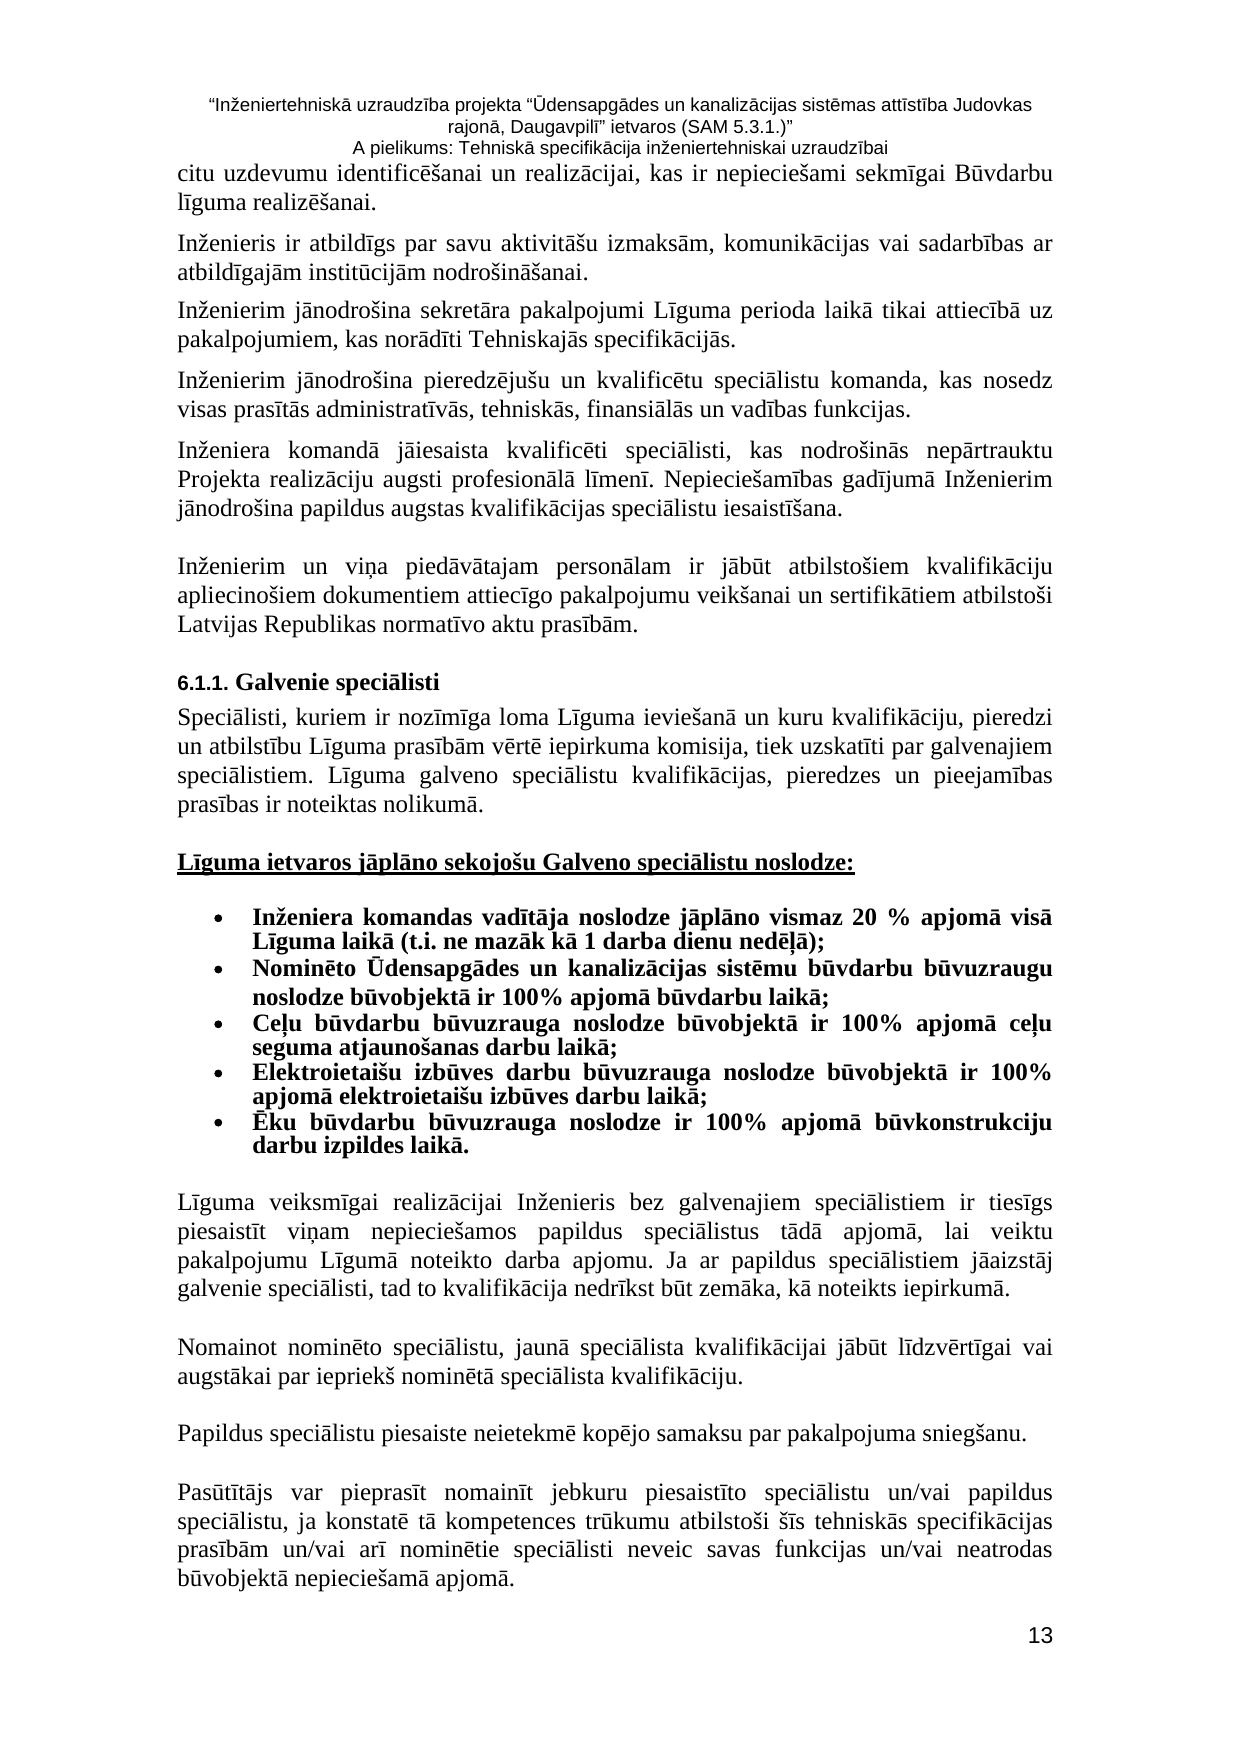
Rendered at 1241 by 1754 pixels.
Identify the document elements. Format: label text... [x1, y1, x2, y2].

text Speciālisti, kuriem ir nozīmīga loma Līguma ieviešanā un kuru kvalifikāciju, pieredzi un atbilstību Līguma prasībām vērtē iepirkuma komisija, tiek uzskatīti par galvenajiem speciālistiem. Līguma galveno speciālistu kvalifikācijas, pieredzes un pieejamības prasības ir noteiktas nolikumā. [177, 702, 1053, 817]
text Papildus speciālistu piesaiste neietekmē kopējo samaksu par pakalpojuma sniegšanu. [177, 1418, 1065, 1447]
text Nomainot nominēto speciālistu, jaunā speciālista kvalifikācijai jābūt līdzvērtīgai vai augstākai par iepriekš nominētā speciālista kvalifikāciju. [177, 1332, 1053, 1389]
text Inženierim jānodrošina sekretāra pakalpojumi Līguma perioda laikā tikai attiecībā uz pakalpojumiem, kas norādīti Tehniskajās specifikācijās. [177, 295, 1053, 353]
text Pasūtītājs var pieprasīt nomainīt jebkuru piesaistīto speciālistu un/vai papildus speciālistu, ja konstatē tā kompetences trūkumu atbilstoši šīs tehniskās specifikācijas prasībām un/vai arī nominētie speciālisti neveic savas funkcijas un/vai neatrodas būvobjektā nepieciešamā apjomā. [177, 1477, 1054, 1592]
text Līguma veiksmīgai realizācijai Inženieris bez galvenajiem speciālistiem ir tiesīgs piesaistīt viņam nepieciešamos papildus speciālistus tādā apjomā, lai veiktu pakalpojumu Līgumā noteikto darba apjomu. Ja ar papildus speciālistiem jāaizstāj galvenie speciālisti, tad to kvalifikācija nedrīkst būt zemāka, kā noteikts iepirkumā. [177, 1187, 1054, 1302]
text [177, 158, 1054, 216]
text Inženierim un viņa piedāvātajam personālam ir jābūt atbilstošiem kvalifikāciju apliecinošiem dokumentiem attiecīgo pakalpojumu veikšanai un sertifikātiem atbilstoši Latvijas Republikas normatīvo aktu prasībām. [177, 551, 1053, 638]
subtitle Galvenie speciālisti [177, 667, 1065, 696]
text Inženieris ir atbildīgs par savu aktivitāšu izmaksām, komunikācijas vai sadarbības ar atbildīgajām institūcijām nodrošināšanai. [177, 228, 1053, 286]
subtitle Līguma ietvaros jāplāno sekojošu Galveno speciālistu noslodze: [177, 847, 1065, 876]
list Inženiera komandas vadītāja noslodze jāplāno vismaz 20 % apjomā visā Līguma laikā (t.i. ne mazāk kā 1 darba dienu nedēļā); [214, 907, 1053, 954]
list Ceļu būvdarbu būvuzrauga noslodze būvobjektā ir 100% apjomā ceļu seguma atjaunošanas darbu laikā; [214, 1013, 1053, 1060]
list Elektroietaišu izbūves darbu būvuzrauga noslodze būvobjektā ir 100% apjomā elektroietaišu izbūves darbu laikā; [214, 1062, 1054, 1109]
list Ēku būvdarbu būvuzrauga noslodze ir 100% apjomā būvkonstrukciju darbu izpildes laikā. [214, 1111, 1054, 1158]
text Inženierim jānodrošina pieredzējušu un kvalificētu speciālistu komanda, kas nosedz visas prasītās administratīvās, tehniskās, finansiālās un vadības funkcijas. [177, 365, 1053, 423]
text Inženiera komandā jāiesaista kvalificēti speciālisti, kas nodrošinās nepārtrauktu Projekta realizāciju augsti profesionālā līmenī. Nepieciešamības gadījumā Inženierim jānodrošina papildus augstas kvalifikācijas speciālistu iesaistīšana. [177, 435, 1054, 522]
list Nominēto Ūdensapgādes un kanalizācijas sistēmu būvdarbu būvuzraugu noslodze būvobjektā ir 100% apjomā būvdarbu laikā; [214, 954, 1053, 1011]
